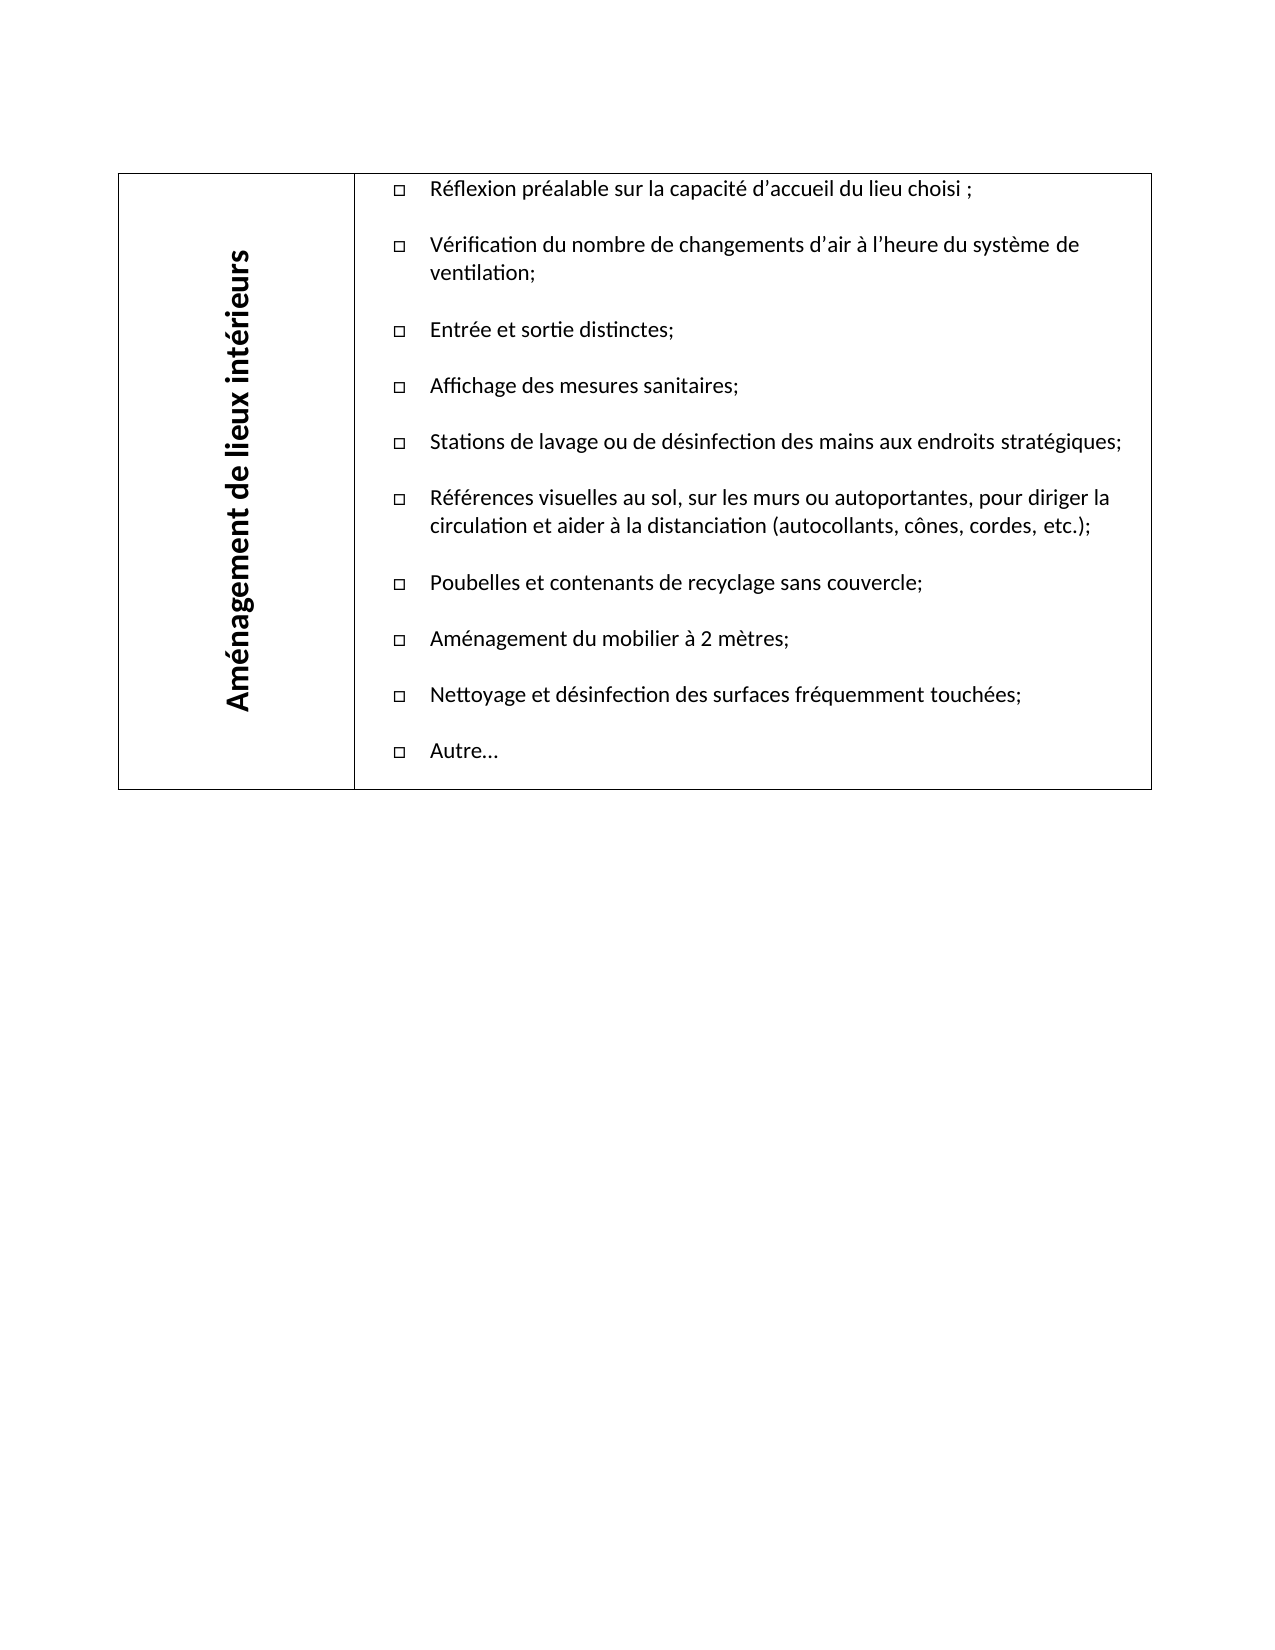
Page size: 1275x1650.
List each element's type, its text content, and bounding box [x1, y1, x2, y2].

table_header Réflexion préalable sur la capacité d’accueil du lieu choisi ; Vérification du nombre de changements d’air à l’heure du système de ventilation; Entrée et sortie distinctes; Affichage des mesures sanitaires; Stations de lavage ou de désinfection des mains aux endroits stratégiques; Références visuelles au sol, sur les murs ou autoportantes, pour diriger la circulation et aider à la distanciation (autocollants, cônes, cordes, etc.); Poubelles et contenants de recyclage sans couvercle; Aménagement du mobilier à 2 mètres; Nettoyage et désinfection des surfaces fréquemment touchées; Autre… [355, 174, 1151, 789]
table_header Aménagement de lieux intérieurs [119, 174, 354, 789]
